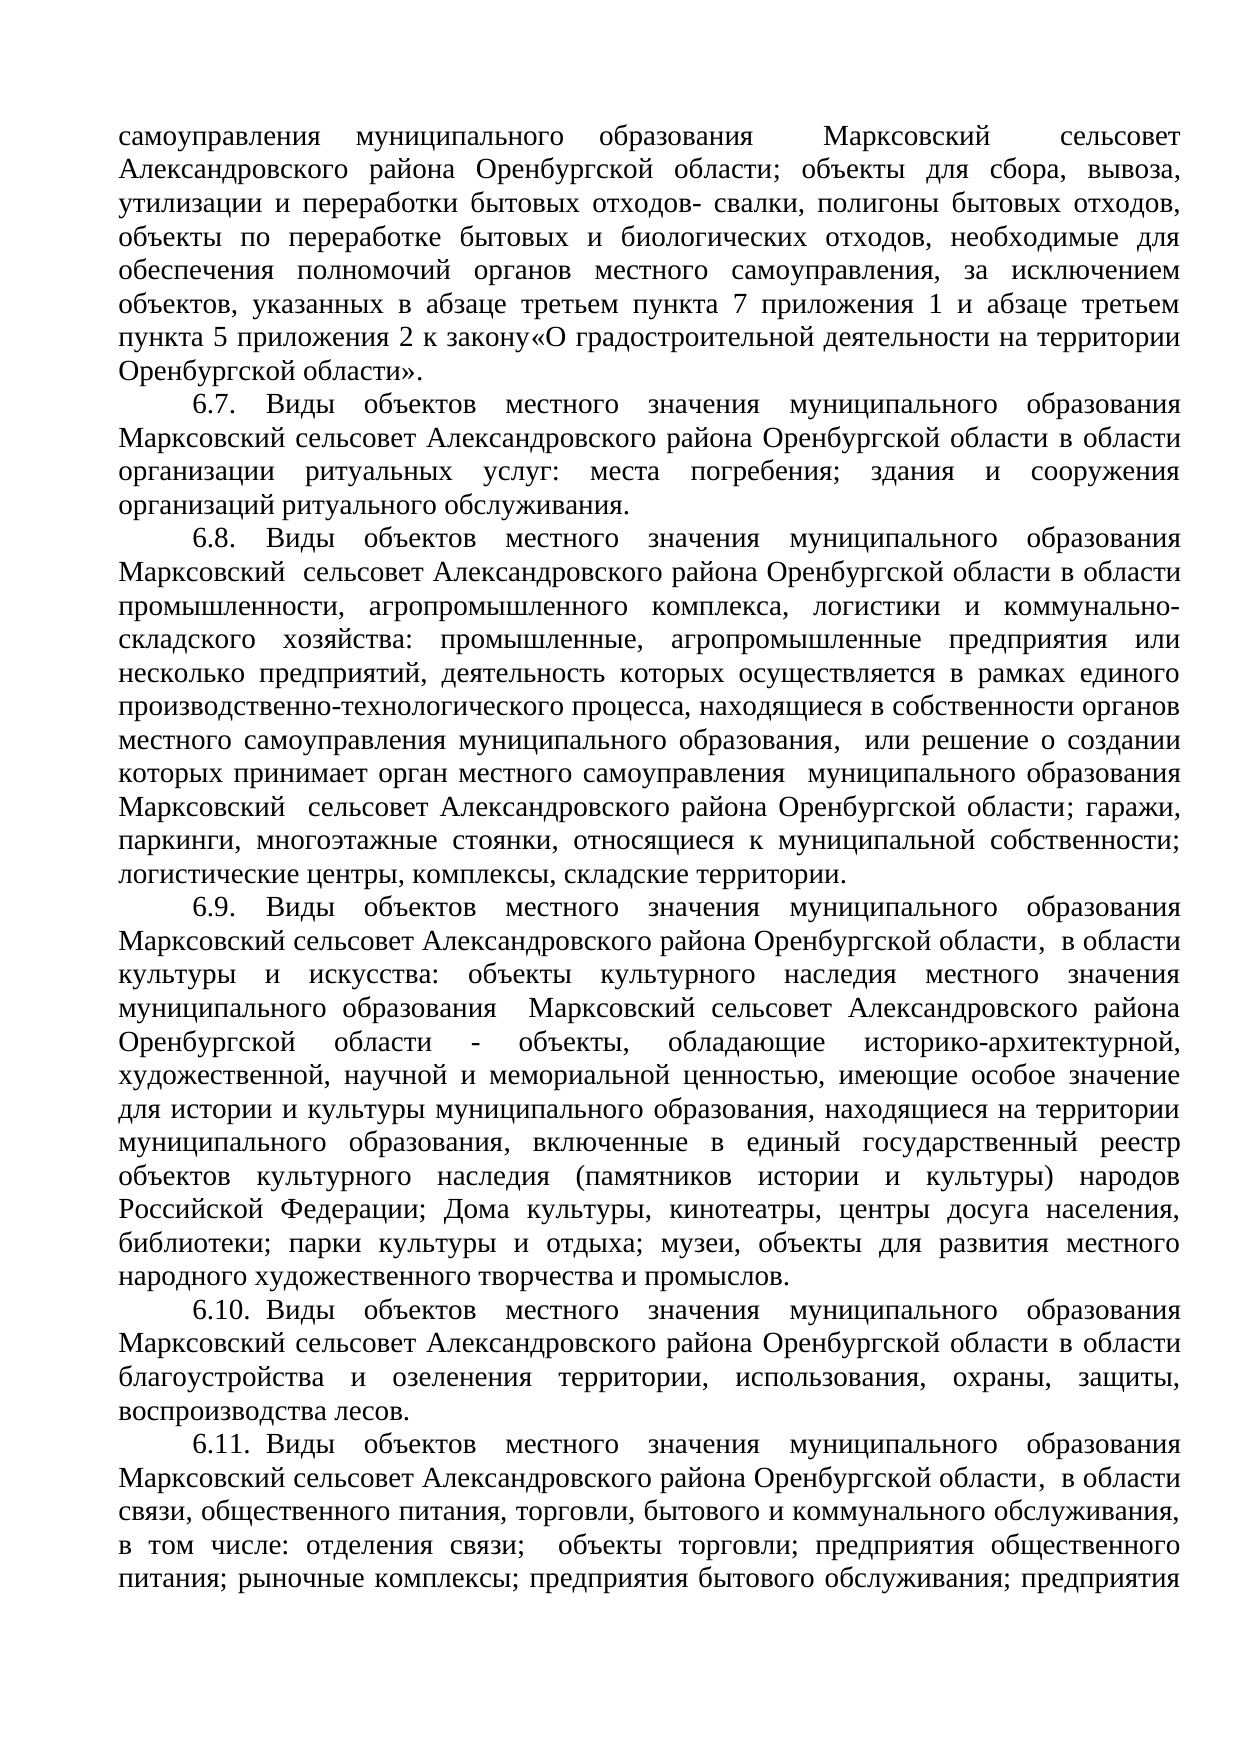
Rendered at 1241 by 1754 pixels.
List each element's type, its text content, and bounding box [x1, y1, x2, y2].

list Виды объектов местного значения муниципального образования Марксовский сельсовет Александровского района Оренбургской области в области промышленности, агропромышленного комплекса, логистики и коммунально-складского хозяйства: промышленные, агропромышленные предприятия или несколько предприятий, деятельность которых осуществляется в рамках единого производственно-технологического процесса, находящиеся в собственности органов местного самоуправления муниципального образования, или решение о создании которых принимает орган местного самоуправления муниципального образования Марксовский сельсовет Александровского района Оренбургской области; гаражи, паркинги, многоэтажные стоянки, относящиеся к муниципальной собственности; логистические центры, комплексы, складские территории. [118, 521, 1181, 889]
list Виды объектов местного значения муниципального образования Марксовский сельсовет Александровского района Оренбургской области, в области культуры и искусства: объекты культурного наследия местного значения муниципального образования Марксовский сельсовет Александровского района Оренбургской области - объекты, обладающие историко-архитектурной, художественной, научной и мемориальной ценностью, имеющие особое значение для истории и культуры муниципального образования, находящиеся на территории муниципального образования, включенные в единый государственный реестр объектов культурного наследия (памятников истории и культуры) народов Российской Федерации; Дома культуры, кинотеатры, центры досуга населения, библиотеки; парки культуры и отдыха; музеи, объекты для развития местного народного художественного творчества и промыслов. [118, 889, 1181, 1292]
list Виды объектов местного значения муниципального образования Марксовский сельсовет Александровского района Оренбургской области в области благоустройства и озеленения территории, использования, охраны, защиты, воспроизводства лесов. [118, 1292, 1181, 1426]
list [118, 118, 1181, 386]
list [118, 1426, 1181, 1594]
list Виды объектов местного значения муниципального образования Марксовский сельсовет Александровского района Оренбургской области в области организации ритуальных услуг: места погребения; здания и сооружения организаций ритуального обслуживания. [118, 386, 1181, 521]
